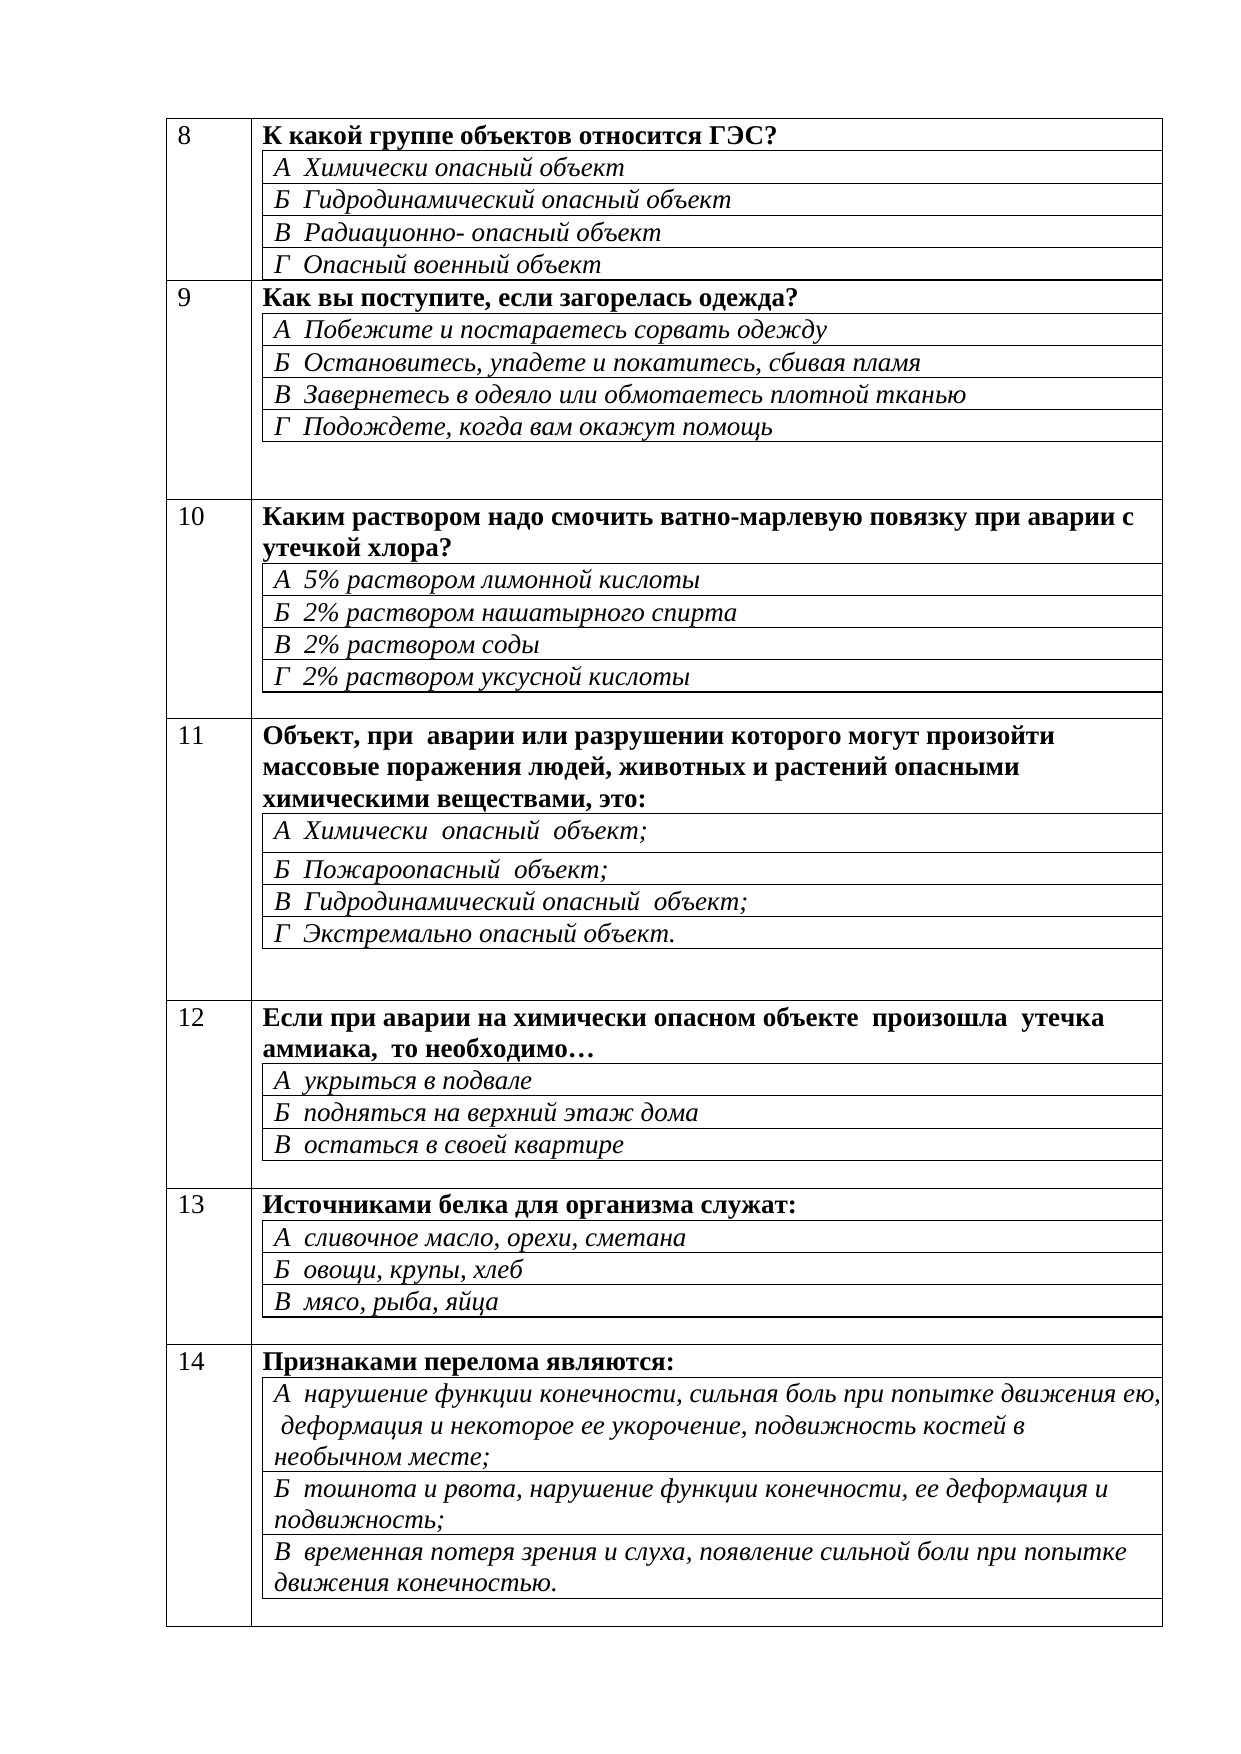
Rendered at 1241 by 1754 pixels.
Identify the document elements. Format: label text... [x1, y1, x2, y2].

table_cell Признаками перелома являются: [252, 1345, 1162, 1626]
table_cell 9 [167, 281, 251, 499]
table_cell 12 [167, 1001, 251, 1188]
table_cell К какой группе объектов относится ГЭС? [252, 119, 1162, 280]
table_cell 13 [167, 1189, 251, 1344]
table_cell Каким раствором надо смочить ватно-марлевую повязку при аварии с утечкой хлора? [252, 500, 1162, 718]
table_cell 8 [167, 119, 251, 280]
table_cell Объект, при аварии или разрушении которого могут произойти массовые поражения людей, животных и растений опасными химическими веществами, это: [252, 719, 1162, 1000]
table_cell 11 [167, 719, 251, 1000]
table_cell Источниками белка для организма служат: [252, 1189, 1162, 1344]
table_cell 14 [167, 1345, 251, 1626]
table_cell Как вы поступите, если загорелась одежда? [252, 281, 1162, 499]
table_cell 10 [167, 500, 251, 718]
table_cell Если при аварии на химически опасном объекте произошла утечка аммиака, то необходимо… [252, 1001, 1162, 1188]
